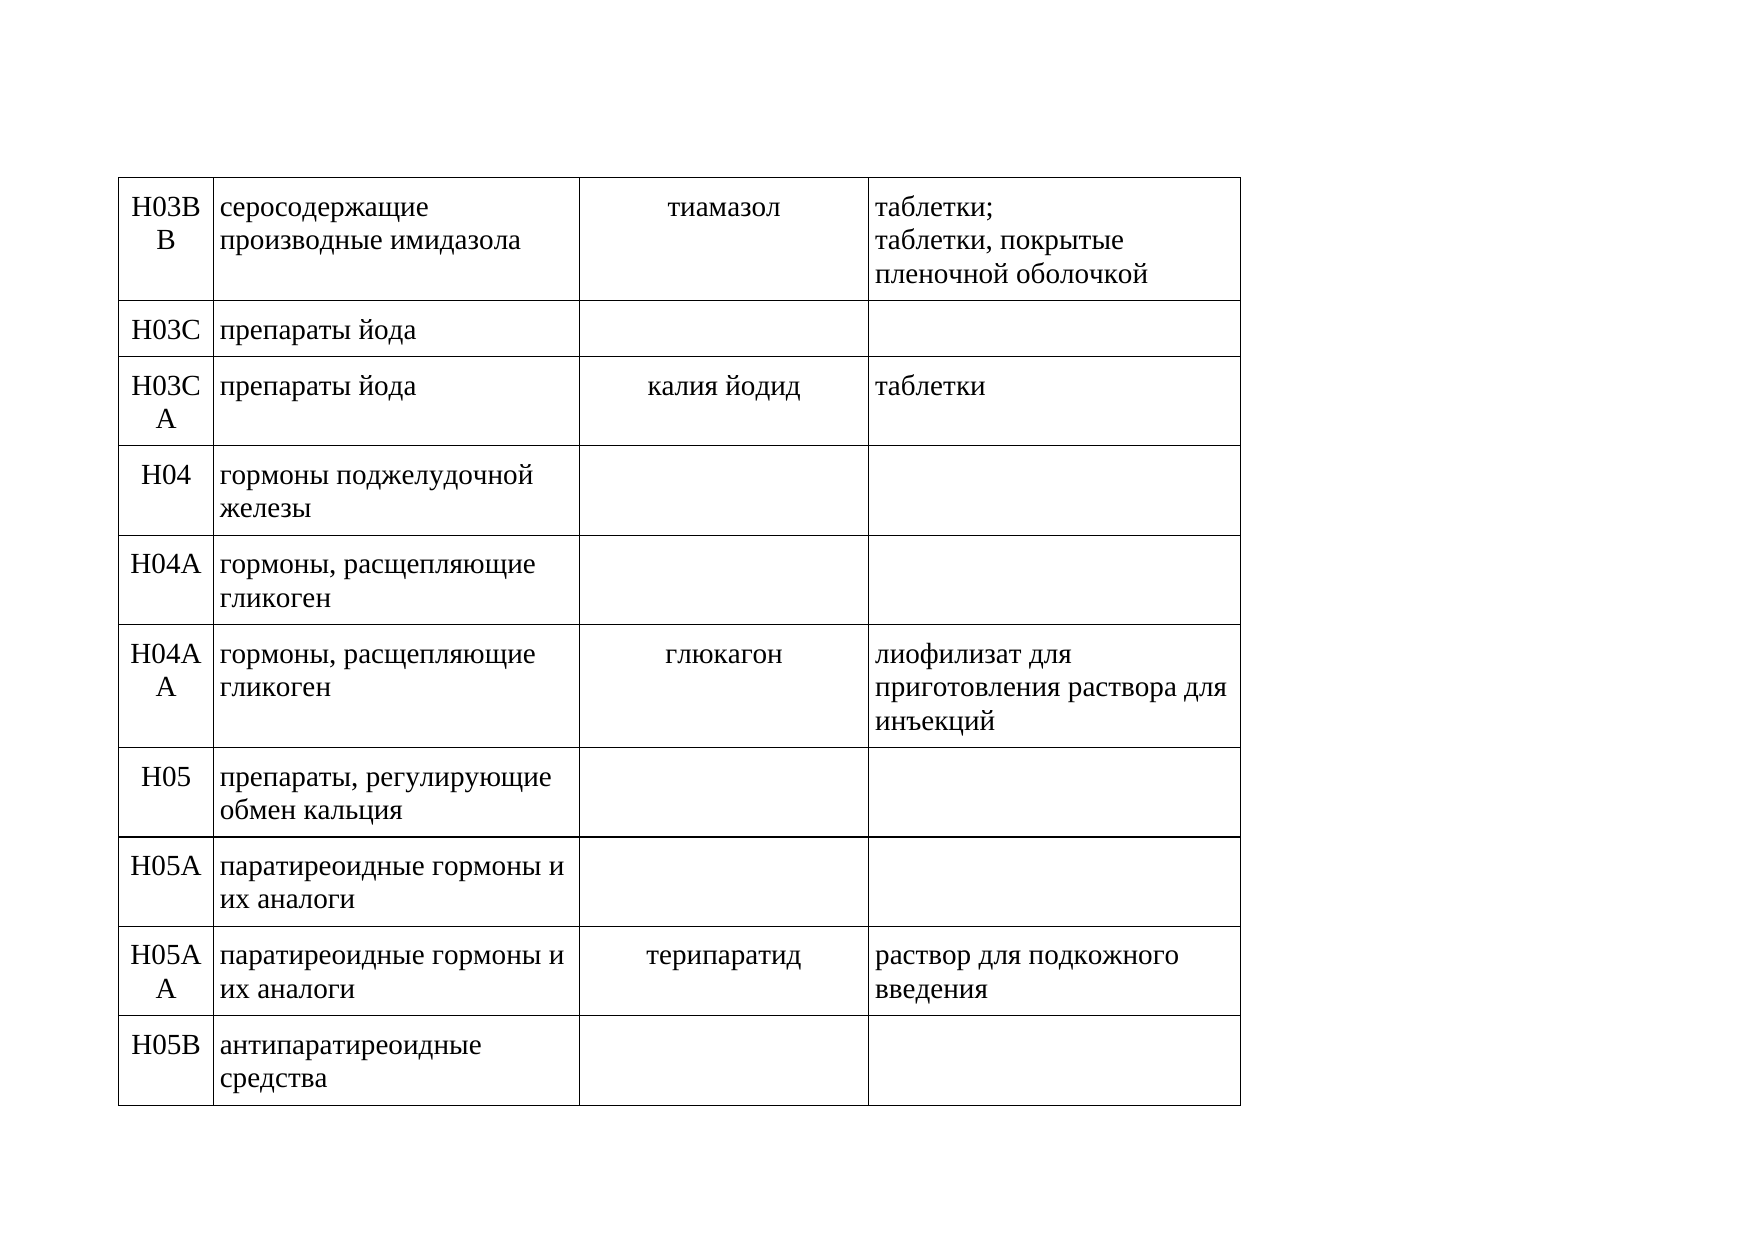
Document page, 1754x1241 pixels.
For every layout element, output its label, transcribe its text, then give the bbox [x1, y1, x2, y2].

table_cell [869, 536, 1240, 624]
table_cell паратиреоидные гормоны и их аналоги [214, 838, 579, 926]
table_cell [869, 446, 1240, 535]
table_cell гормоны, расщепляющие гликоген [214, 536, 579, 624]
table_cell гормоны поджелудочной железы [214, 446, 579, 535]
table_cell [580, 536, 868, 624]
table_cell [869, 838, 1240, 926]
table_cell [580, 301, 868, 356]
table_cell [580, 838, 868, 926]
table_cell препараты, регулирующие обмен кальция [214, 748, 579, 836]
table_cell антипаратиреоидные средства [214, 1016, 579, 1104]
table_cell H04A [119, 536, 213, 624]
table_cell калия йодид [580, 357, 868, 445]
table_cell [869, 1016, 1240, 1104]
table_cell глюкагон [580, 625, 868, 747]
table_cell H03C [119, 301, 213, 356]
table_cell терипаратид [580, 927, 868, 1015]
table_cell паратиреоидные гормоны и их аналоги [214, 927, 579, 1015]
table_cell H05AA [119, 927, 213, 1015]
table_cell H04AA [119, 625, 213, 747]
table_cell H05B [119, 1016, 213, 1104]
table_cell H03CA [119, 357, 213, 445]
table_cell H03BB [119, 178, 213, 300]
table_cell H05 [119, 748, 213, 836]
table_cell раствор для подкожного введения [869, 927, 1240, 1015]
table_cell гормоны, расщепляющие гликоген [214, 625, 579, 747]
table_cell тиамазол [580, 178, 868, 300]
table_cell H04 [119, 446, 213, 535]
table_cell серосодержащие производные имидазола [214, 178, 579, 300]
table_cell H05A [119, 838, 213, 926]
table_cell [580, 748, 868, 836]
table_cell [580, 1016, 868, 1104]
table_cell таблетки; таблетки, покрытые пленочной оболочкой [869, 178, 1240, 300]
table_cell таблетки [869, 357, 1240, 445]
table_cell [580, 446, 868, 535]
table_cell лиофилизат для приготовления раствора для инъекций [869, 625, 1240, 747]
table_cell [869, 748, 1240, 836]
table_cell препараты йода [214, 357, 579, 445]
table_cell [869, 301, 1240, 356]
table_cell препараты йода [214, 301, 579, 356]
